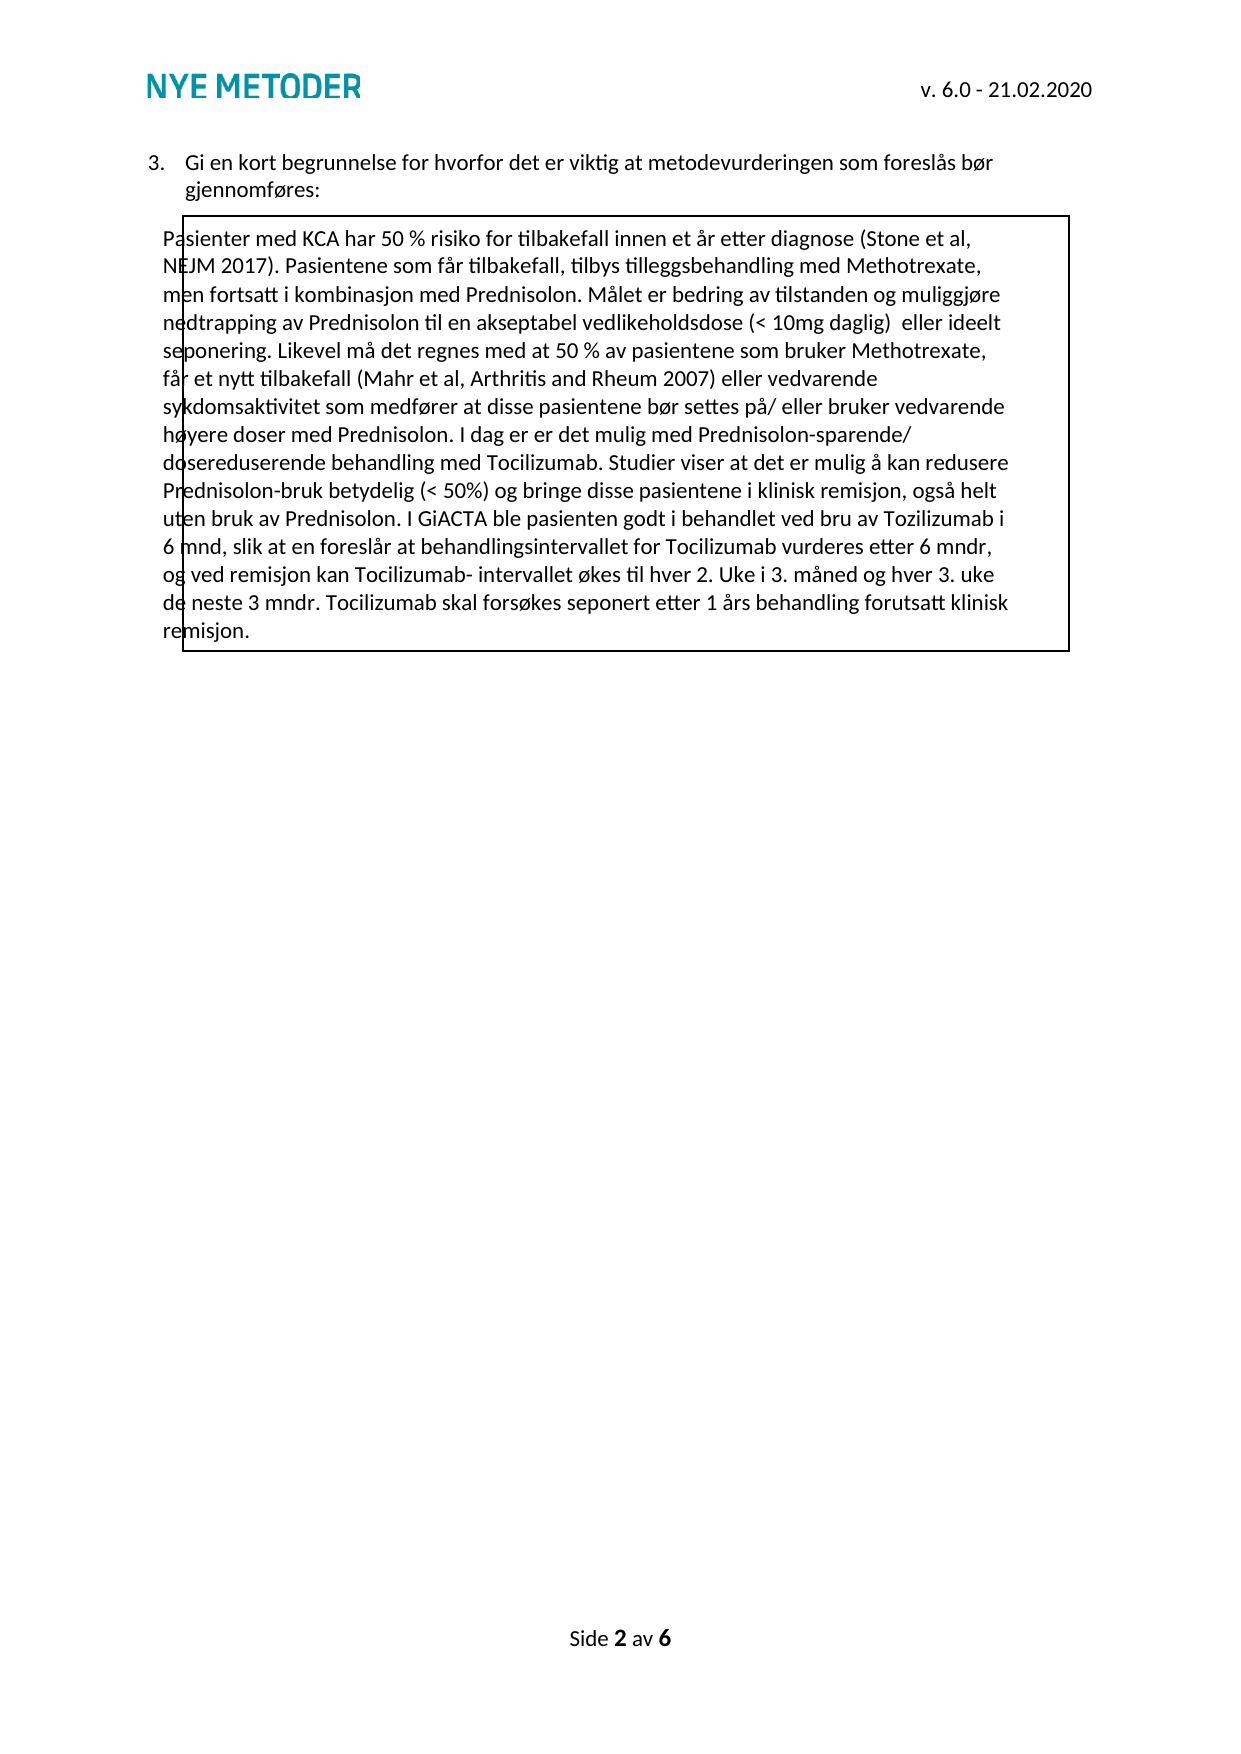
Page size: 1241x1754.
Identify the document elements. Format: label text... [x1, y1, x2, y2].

list Gi en kort begrunnelse for hvorfor det er viktig at metodevurderingen som foreslås bør gjennomføres: [148, 148, 1093, 204]
